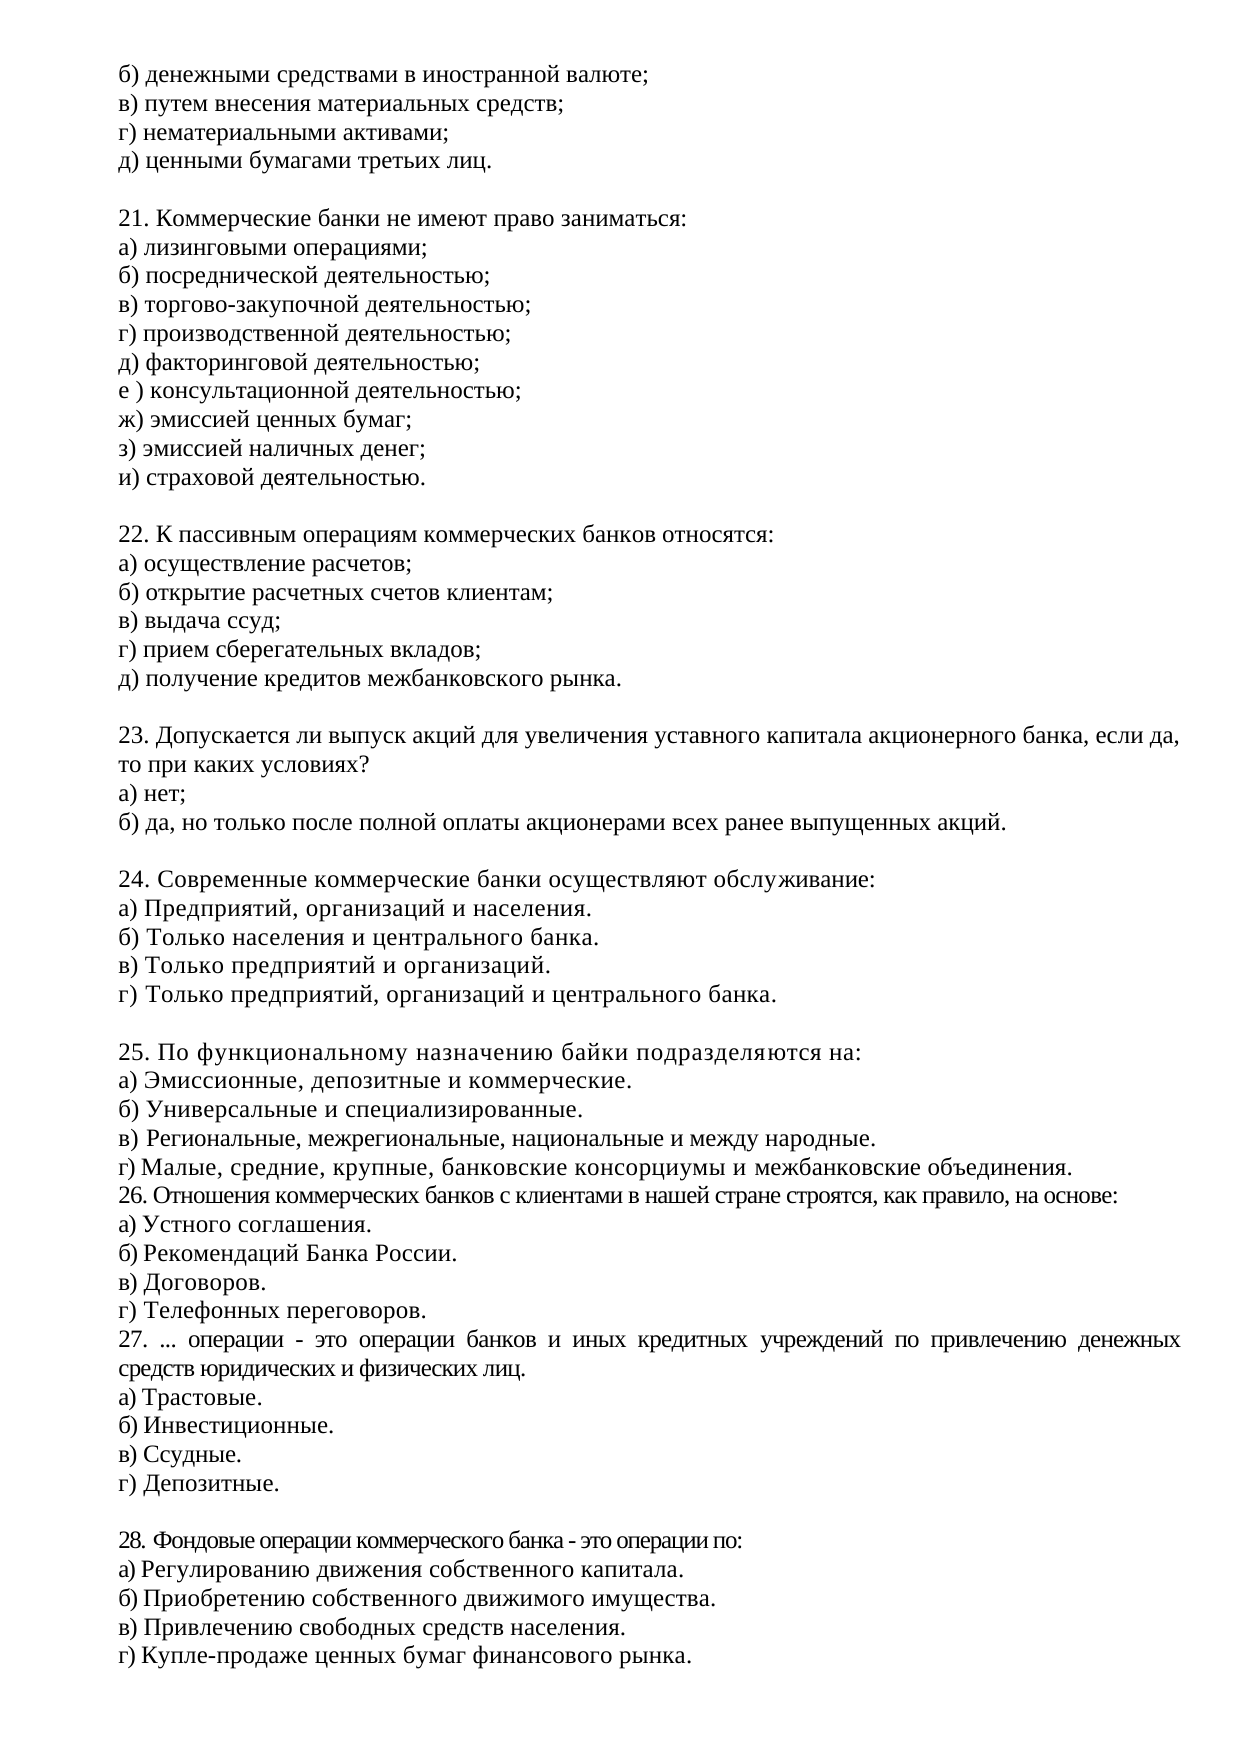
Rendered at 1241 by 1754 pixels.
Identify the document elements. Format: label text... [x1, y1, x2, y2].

text г) нематериальными активами; [118, 117, 1181, 145]
text г) производственной деятельностью; [118, 318, 1181, 347]
text 24. Современные коммерческие банки осуществляют обслуживание: [118, 864, 1181, 893]
text 27. ... операции - это операции банков и иных кредитных учреждений по привлечению денежных средств юридических и физических лиц. [118, 1324, 1181, 1382]
text б) Инвестиционные. [118, 1410, 1181, 1439]
text в) Привлечению свободных средств населения. [118, 1612, 1181, 1640]
text г) Малые, средние, крупные, банковские консорциумы и межбанковские объединения. [118, 1152, 1181, 1180]
text в) Региональные, межрегиональные, национальные и между народные. [118, 1123, 1181, 1152]
text 22. К пассивным операциям коммерческих банков относятся: [118, 519, 1181, 548]
text а) Устного соглашения. [118, 1209, 1181, 1238]
text а) Регулированию движения собственного капитала. [118, 1554, 1181, 1583]
text б) денежными средствами в иностранной валюте; [118, 59, 1181, 88]
text ж) эмиссией ценных бумаг; [118, 404, 1181, 433]
text б) открытие расчетных счетов клиентам; [118, 577, 1181, 605]
text г) Телефонных переговоров. [118, 1295, 1181, 1324]
text б) Универсальные и специализированные. [118, 1094, 1181, 1123]
text б) Рекомендаций Банка России. [118, 1238, 1181, 1267]
text з) эмиссией наличных денег; [118, 433, 1181, 462]
text б) да, но только после полной оплаты акционерами всех ранее выпущенных акций. [118, 807, 1181, 835]
text б) посреднической деятельностью; [118, 260, 1181, 289]
text в) Договоров. [118, 1267, 1181, 1295]
text 23. Допускается ли выпуск акций для увеличения уставного капитала акционерного банка, если да, то при каких условиях? [118, 720, 1181, 778]
text а) осуществление расчетов; [118, 548, 1181, 577]
text е ) консультационной деятельностью; [118, 375, 1181, 404]
text д) ценными бумагами третьих лиц. [118, 145, 1181, 174]
text д) получение кредитов межбанковского рынка. [118, 663, 1181, 692]
text 25. По функциональному назначению байки подразделяются на: [118, 1037, 1181, 1065]
text в) путем внесения материальных средств; [118, 88, 1181, 117]
text г) Депозитные. [118, 1468, 1181, 1497]
text а) Эмиссионные, депозитные и коммерческие. [118, 1065, 1181, 1094]
text г) Купле-продаже ценных бумаг финансового рынка. [118, 1640, 1181, 1669]
text в) торгово-закупочной деятельностью; [118, 289, 1181, 318]
text в) выдача ссуд; [118, 605, 1181, 634]
text а) Трастовые. [118, 1382, 1181, 1410]
text 21. Коммерческие банки не имеют право заниматься: [118, 203, 1181, 232]
text а) Предприятий, организаций и населения. [118, 893, 1181, 922]
text г) Только предприятий, организаций и центрального банка. [118, 979, 1181, 1008]
text 28. Фондовые операции коммерческого банка - это операции по: [118, 1525, 1181, 1554]
text г) прием сберегательных вкладов; [118, 634, 1181, 663]
text а) лизинговыми операциями; [118, 232, 1181, 260]
text д) факторинговой деятельностью; [118, 347, 1181, 375]
text а) нет; [118, 778, 1181, 807]
text б) Только населения и центрального банка. [118, 922, 1181, 950]
text и) страховой деятельностью. [118, 462, 1181, 490]
text б) Приобретению собственного движимого имущества. [118, 1583, 1181, 1612]
text в) Только предприятий и организаций. [118, 950, 1181, 979]
text в) Ссудные. [118, 1439, 1181, 1468]
text 26. Отношения коммерческих банков с клиентами в нашей стране строятся, как правило, на основе: [118, 1180, 1181, 1209]
